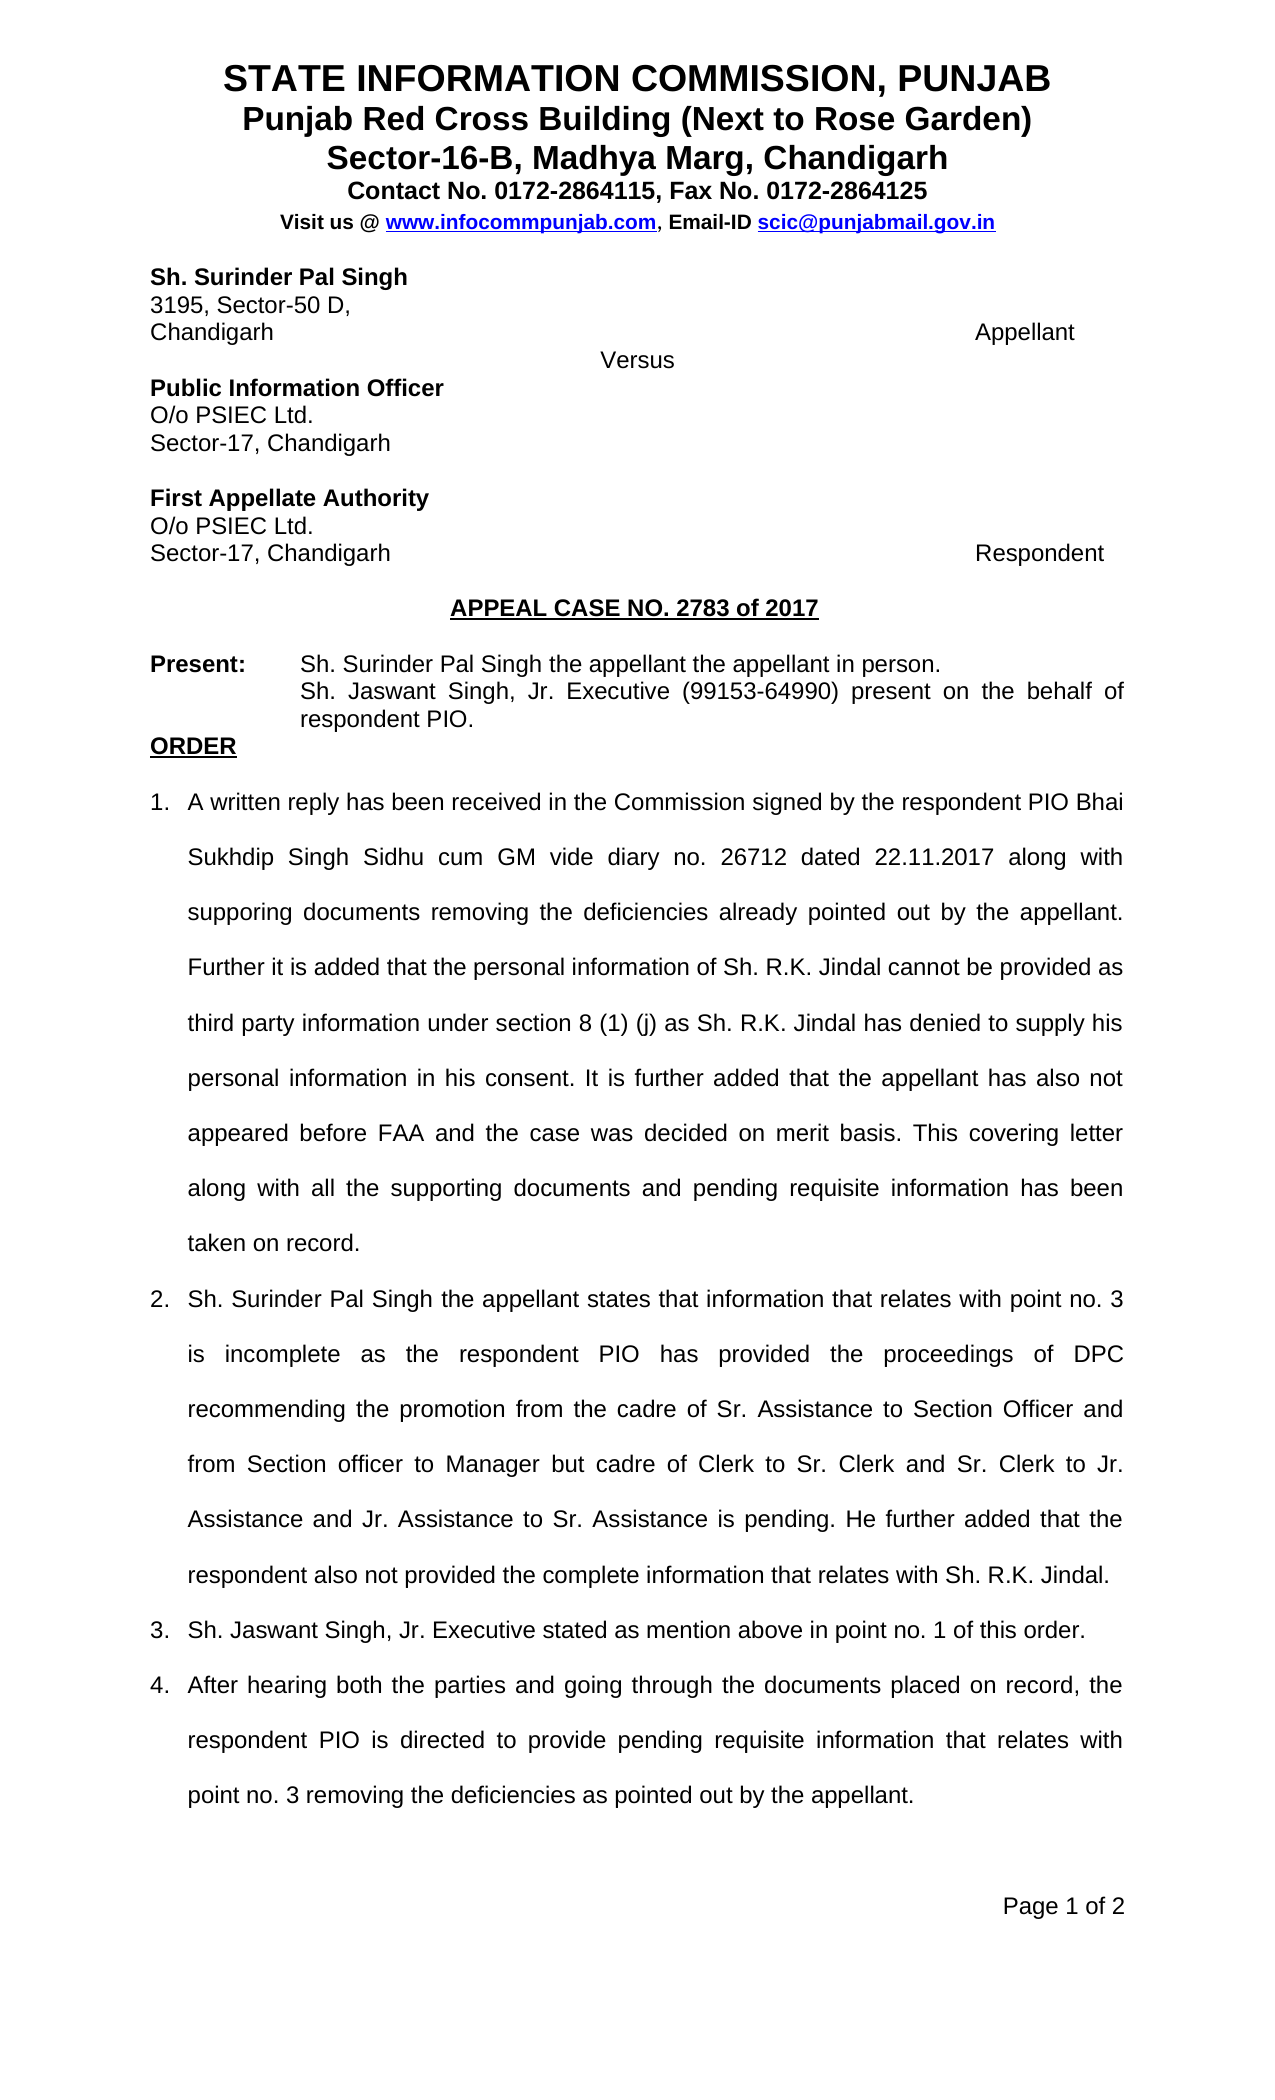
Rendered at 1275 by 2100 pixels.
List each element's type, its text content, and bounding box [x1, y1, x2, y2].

text Sh. Jaswant Singh, Jr. Executive (99153-64990) present on the behalf of respondent PIO. [300, 677, 1125, 732]
text STATE INFORMATION COMMISSION, PUNJAB [150, 56, 1125, 99]
text ORDER [150, 732, 1125, 760]
text Contact No. 0172-2864115, Fax No. 0172-2864125 [150, 176, 1125, 205]
text Chandigarh Appellant [150, 318, 1125, 346]
text Present: Sh. Surinder Pal Singh the appellant the appellant in person. [150, 649, 1125, 677]
list After hearing both the parties and going through the documents placed on record, the respondent PIO is directed to provide pending requisite information that relates with point no. 3 removing the deficiencies as pointed out by the appellant. [150, 1671, 1125, 1809]
text O/o PSIEC Ltd. [150, 401, 1125, 429]
text Sh. Surinder Pal Singh [150, 263, 1125, 291]
list Sh. Jaswant Singh, Jr. Executive stated as mention above in point no. 1 of this order. [150, 1616, 1125, 1643]
text Visit us @ www.infocommpunjab.com, Email-ID scic@punjabmail.gov.in [150, 205, 1125, 236]
text Versus [150, 346, 1125, 373]
text Punjab Red Cross Building (Next to Rose Garden) [150, 99, 1125, 138]
list Page 1 of 2 [225, 1892, 1125, 1919]
text Sector-16-B, Madhya Marg, Chandigarh [150, 138, 1125, 176]
text Sector-17, Chandigarh Respondent [150, 539, 1125, 567]
text O/o PSIEC Ltd. [150, 512, 1125, 539]
text Public Information Officer [150, 373, 1125, 401]
text 3195, Sector-50 D, [150, 291, 1125, 318]
text First Appellate Authority [150, 484, 1125, 512]
text Sector-17, Chandigarh [150, 429, 1125, 456]
list Sh. Surinder Pal Singh the appellant states that information that relates with point no. 3 is incomplete as the respondent PIO has provided the proceedings of DPC recommending the promotion from the cadre of Sr. Assistance to Section Officer and from Section officer to Manager but cadre of Clerk to Sr. Clerk and Sr. Clerk to Jr. Assistance and Jr. Assistance to Sr. Assistance is pending. He further added that the respondent also not provided the complete information that relates with Sh. R.K. Jindal. [150, 1284, 1125, 1588]
list A written reply has been received in the Commission signed by the respondent PIO Bhai Sukhdip Singh Sidhu cum GM vide diary no. 26712 dated 22.11.2017 along with supporing documents removing the deficiencies already pointed out by the appellant. Further it is added that the personal information of Sh. R.K. Jindal cannot be provided as third party information under section 8 (1) (j) as Sh. R.K. Jindal has denied to supply his personal information in his consent. It is further added that the appellant has also not appeared before FAA and the case was decided on merit basis. This covering letter along with all the supporting documents and pending requisite information has been taken on record. [150, 788, 1125, 1257]
text APPEAL CASE NO. 2783 of 2017 [375, 594, 1125, 622]
